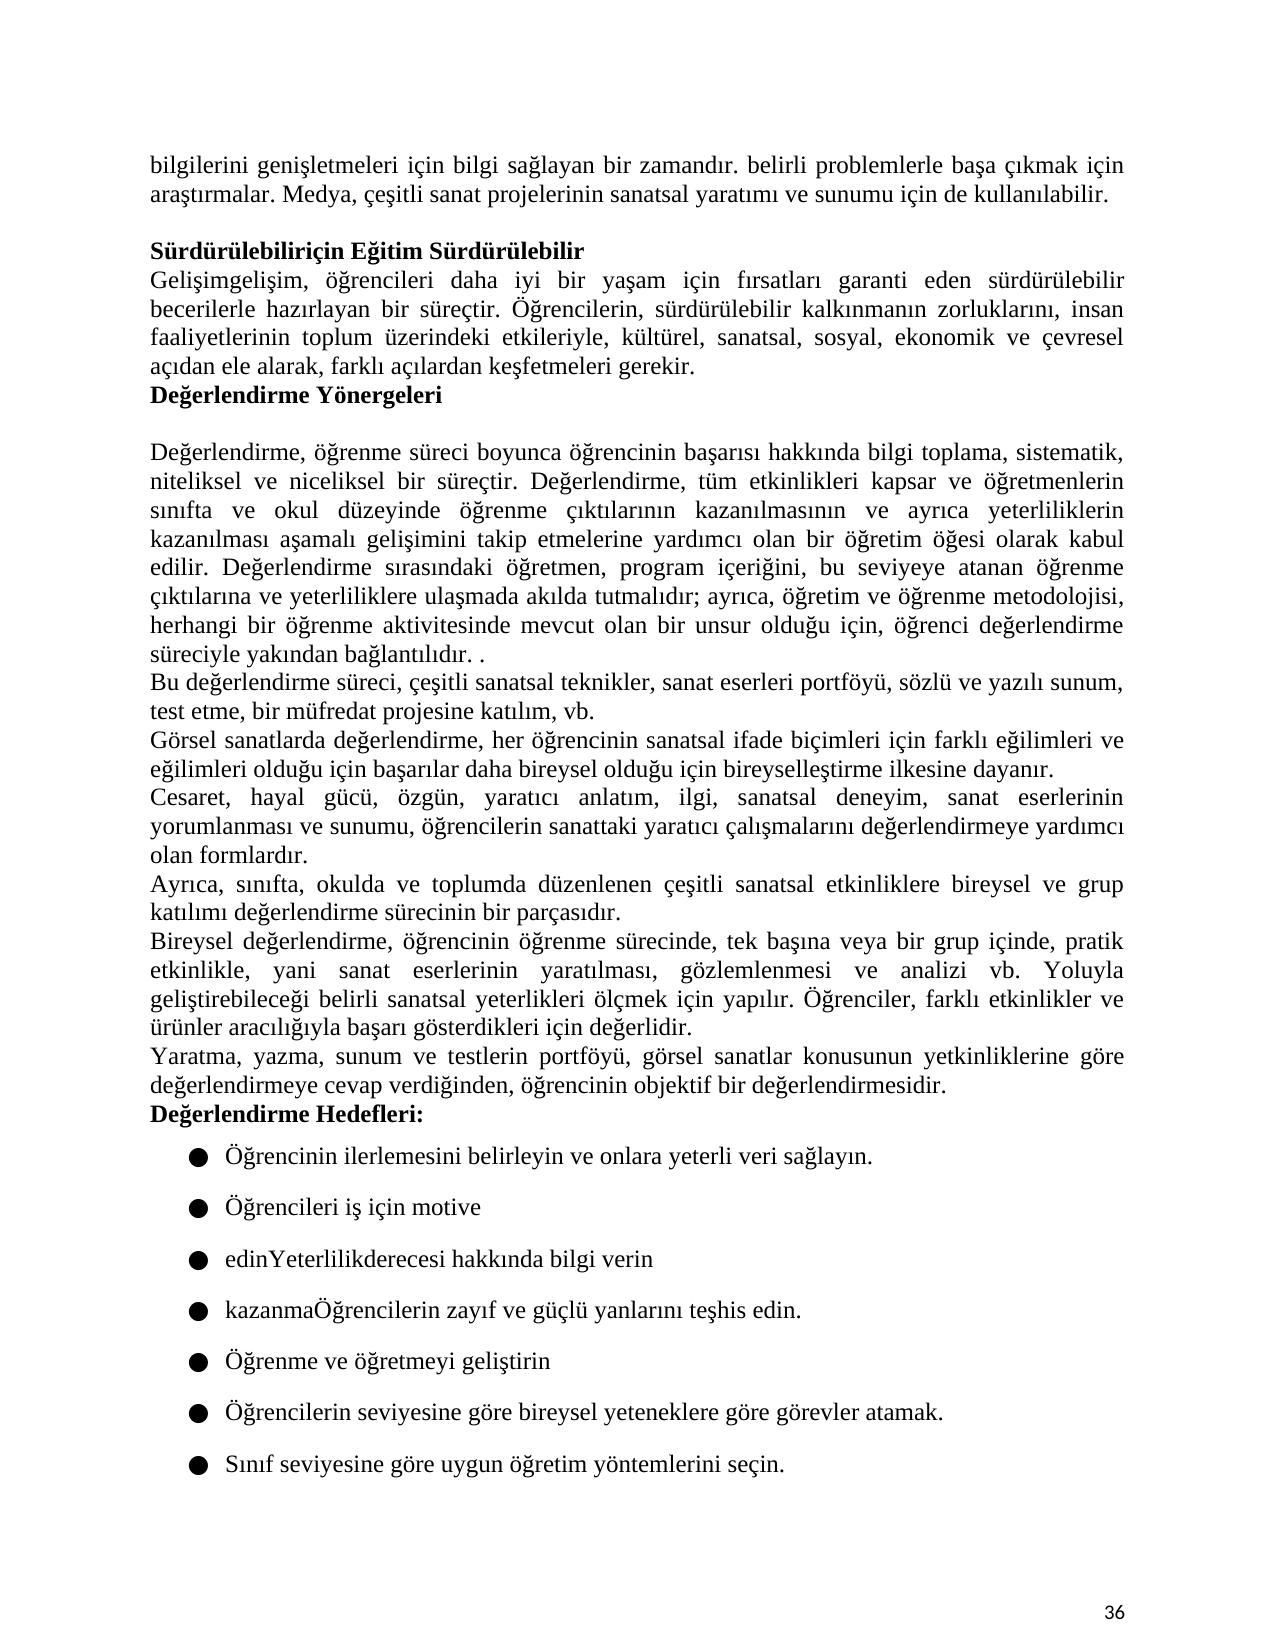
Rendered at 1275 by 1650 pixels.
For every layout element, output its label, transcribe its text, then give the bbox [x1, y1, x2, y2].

list Sınıf seviyesine göre uygun öğretim yöntemlerini seçin. [187, 1435, 1125, 1486]
text Ayrıca, sınıfta, okulda ve toplumda düzenlenen çeşitli sanatsal etkinliklere bireysel ve grup katılımı değerlendirme sürecinin bir parçasıdır. [150, 869, 1125, 926]
list Öğrencilerin seviyesine göre bireysel yeteneklere göre görevler atamak. [187, 1384, 1125, 1435]
text Gelişimgelişim, öğrencileri daha iyi bir yaşam için fırsatları garanti eden sürdürülebilir becerilerle hazırlayan bir süreçtir. Öğrencilerin, sürdürülebilir kalkınmanın zorluklarını, insan faaliyetlerinin toplum üzerindeki etkileriyle, kültürel, sanatsal, sosyal, ekonomik ve çevresel açıdan ele alarak, farklı açılardan keşfetmeleri gerekir. [150, 265, 1125, 380]
list edinYeterlilikderecesi hakkında bilgi verin [187, 1230, 1125, 1281]
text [150, 150, 1125, 207]
text Değerlendirme, öğrenme süreci boyunca öğrencinin başarısı hakkında bilgi toplama, sistematik, niteliksel ve niceliksel bir süreçtir. Değerlendirme, tüm etkinlikleri kapsar ve öğretmenlerin sınıfta ve okul düzeyinde öğrenme çıktılarının kazanılmasının ve ayrıca yeterliliklerin kazanılması aşamalı gelişimini takip etmelerine yardımcı olan bir öğretim öğesi olarak kabul edilir. Değerlendirme sırasındaki öğretmen, program içeriğini, bu seviyeye atanan öğrenme çıktılarına ve yeterliliklere ulaşmada akılda tutmalıdır; ayrıca, öğretim ve öğrenme metodolojisi, herhangi bir öğrenme aktivitesinde mevcut olan bir unsur olduğu için, öğrenci değerlendirme süreciyle yakından bağlantılıdır. . [150, 437, 1125, 667]
text Görsel sanatlarda değerlendirme, her öğrencinin sanatsal ifade biçimleri için farklı eğilimleri ve eğilimleri olduğu için başarılar daha bireysel olduğu için bireyselleştirme ilkesine dayanır. [150, 725, 1125, 782]
text Cesaret, hayal gücü, özgün, yaratıcı anlatım, ilgi, sanatsal deneyim, sanat eserlerinin yorumlanması ve sunumu, öğrencilerin sanattaki yaratıcı çalışmalarını değerlendirmeye yardımcı olan formlardır. [150, 782, 1125, 869]
text Bireysel değerlendirme, öğrencinin öğrenme sürecinde, tek başına veya bir grup içinde, pratik etkinlikle, yani sanat eserlerinin yaratılması, gözlemlenmesi ve analizi vb. Yoluyla geliştirebileceği belirli sanatsal yeterlikleri ölçmek için yapılır. Öğrenciler, farklı etkinlikler ve ürünler aracılığıyla başarı gösterdikleri için değerlidir. [150, 926, 1125, 1041]
list Öğrencinin ilerlemesini belirleyin ve onlara yeterli veri sağlayın. [187, 1127, 1125, 1179]
text Bu değerlendirme süreci, çeşitli sanatsal teknikler, sanat eserleri portföyü, sözlü ve yazılı sunum, test etme, bir müfredat projesine katılım, vb. [150, 667, 1125, 725]
text Sürdürülebiliriçin Eğitim Sürdürülebilir [150, 236, 1125, 265]
list kazanmaÖğrencilerin zayıf ve güçlü yanlarını teşhis edin. [187, 1281, 1125, 1332]
text Yaratma, yazma, sunum ve testlerin portföyü, görsel sanatlar konusunun yetkinliklerine göre değerlendirmeye cevap verdiğinden, öğrencinin objektif bir değerlendirmesidir. [150, 1041, 1125, 1099]
list Öğrencileri iş için motive [187, 1179, 1125, 1230]
text Değerlendirme Hedefleri: [150, 1099, 1125, 1127]
list Öğrenme ve öğretmeyi geliştirin [187, 1332, 1125, 1384]
text Değerlendirme Yönergeleri [150, 380, 1125, 409]
